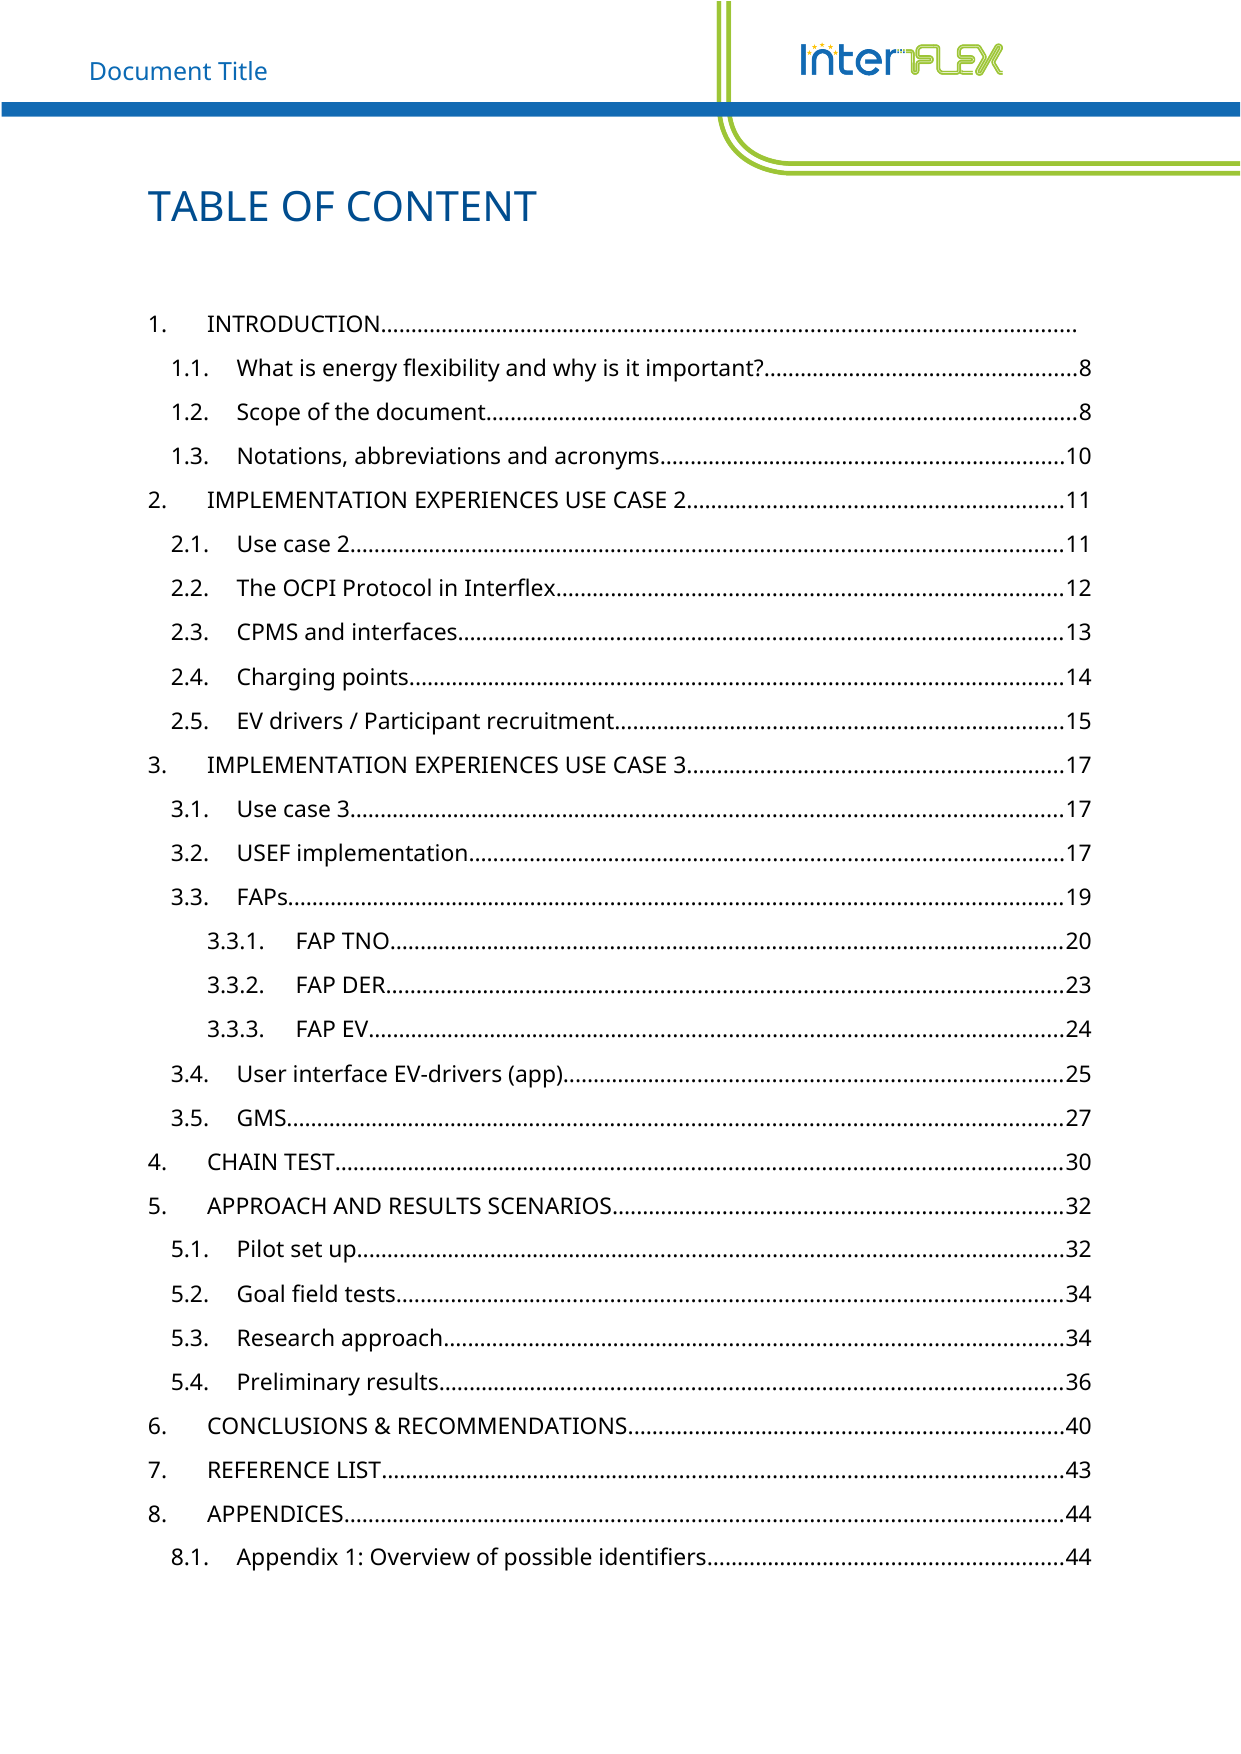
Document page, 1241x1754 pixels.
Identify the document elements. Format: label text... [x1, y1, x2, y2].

text Table of content [148, 177, 1092, 234]
picture [1, 1, 1241, 183]
